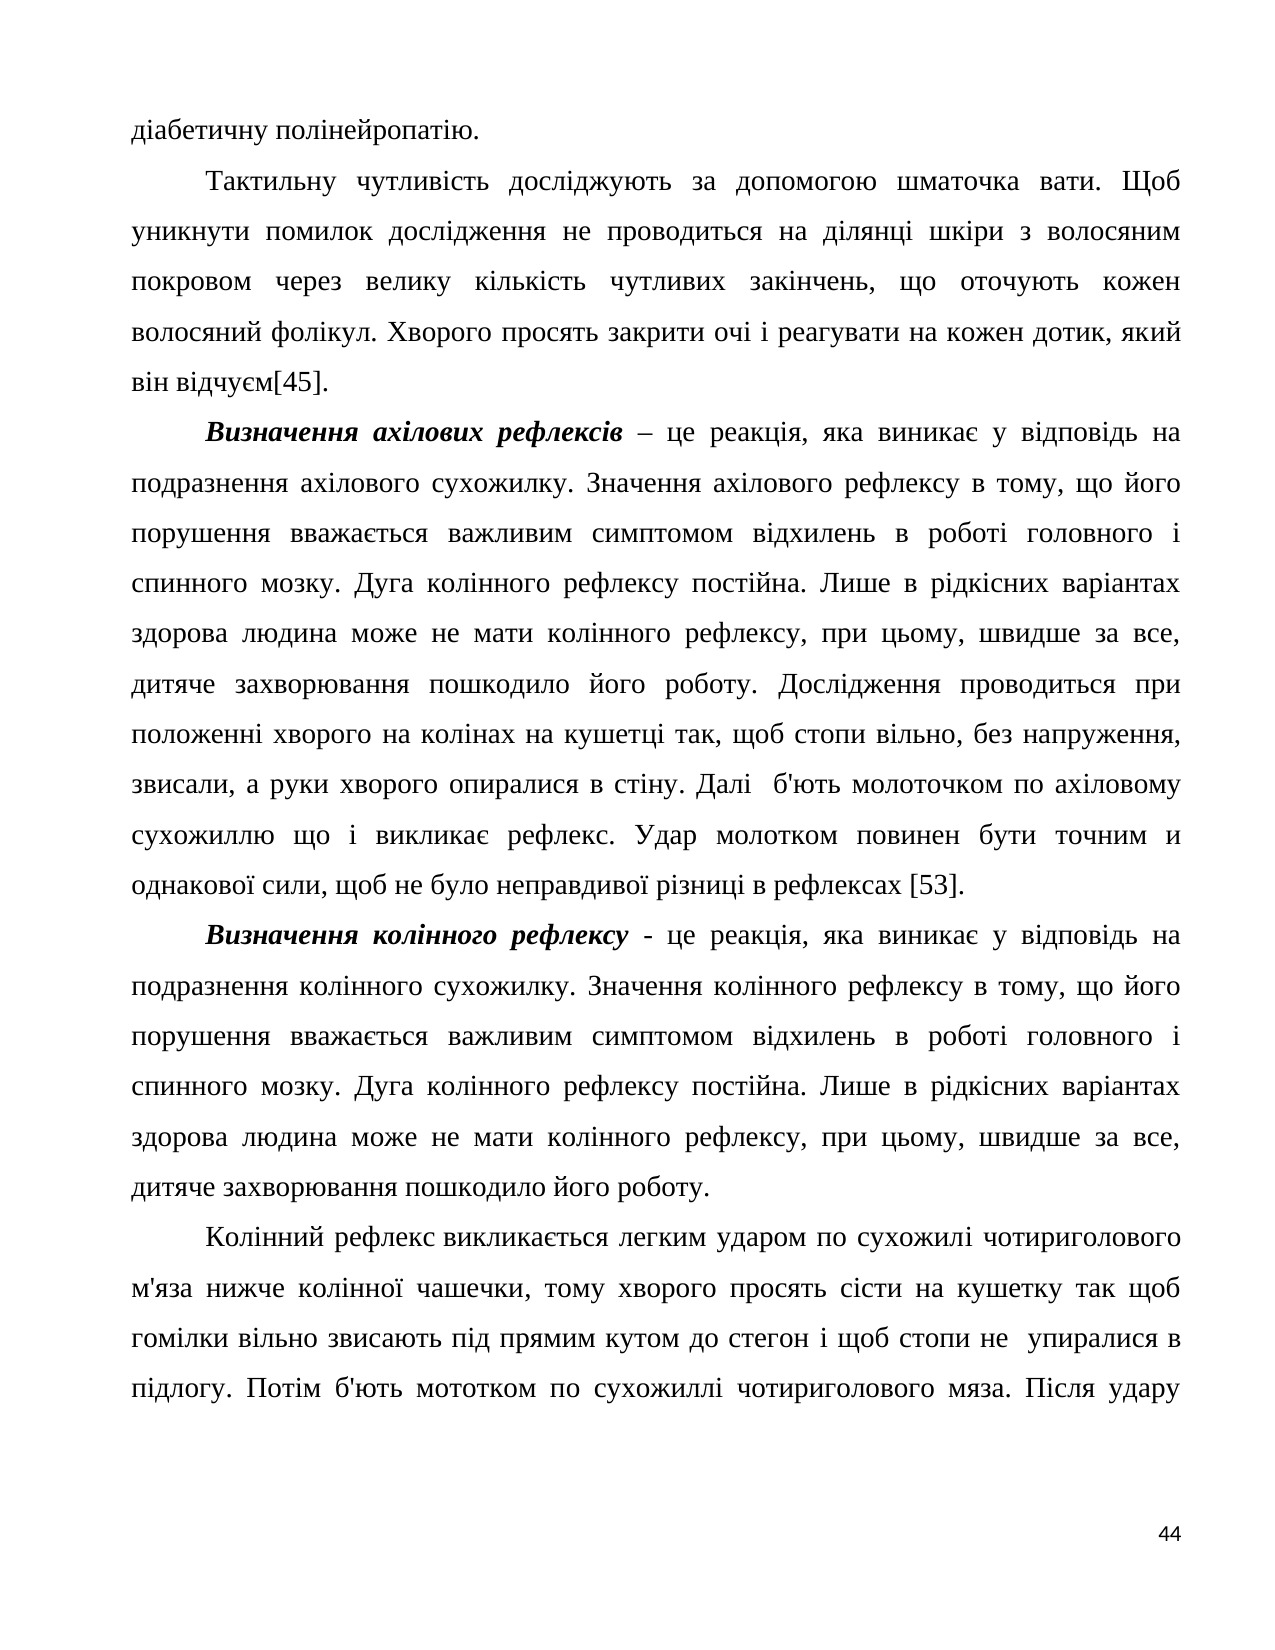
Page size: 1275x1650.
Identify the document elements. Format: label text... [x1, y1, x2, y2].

text Визначення ахілових рефлексів – це реакція, яка виникає у відповідь на подразнення ахілового сухожилку. Значення ахілового рефлексу в тому, що його порушення вважається важливим симптомом відхилень в роботі головного і спинного мозку. Дуга колінного рефлексу постійна. Лише в рідкісних варіантах здорова людина може не мати колінного рефлексу, при цьому, швидше за все, дитяче захворювання пошкодило його роботу. Дослідження проводиться при положенні хворого на колінах на кушетці так, щоб стопи вільно, без напруження, звисали, а руки хворого опиралися в стіну. Далі б'ють молоточком по ахіловому сухожиллю що і викликає рефлекс. Удар молотком повинен бути точним и однакової сили, щоб не було неправдивої різниці в рефлексах [53]. [131, 414, 1181, 901]
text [131, 1219, 1181, 1404]
text Тактильну чутливість досліджують за допомогою шматочка вати. Щоб уникнути помилок дослідження не проводиться на ділянці шкіри з волосяним покровом через велику кількість чутливих закінчень, що оточують кожен волосяний фолікул. Хворого просять закрити очі і реагувати на кожен дотик, який він відчуєм[45]. [131, 163, 1181, 398]
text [131, 112, 1181, 146]
text Визначення колінного рефлексу - це реакція, яка виникає у відповідь на подразнення колінного сухожилку. Значення колінного рефлексу в тому, що його порушення вважається важливим симптомом відхилень в роботі головного і спинного мозку. Дуга колінного рефлексу постійна. Лише в рідкісних варіантах здорова людина може не мати колінного рефлексу, при цьому, швидше за все, дитяче захворювання пошкодило його роботу. [131, 917, 1181, 1203]
